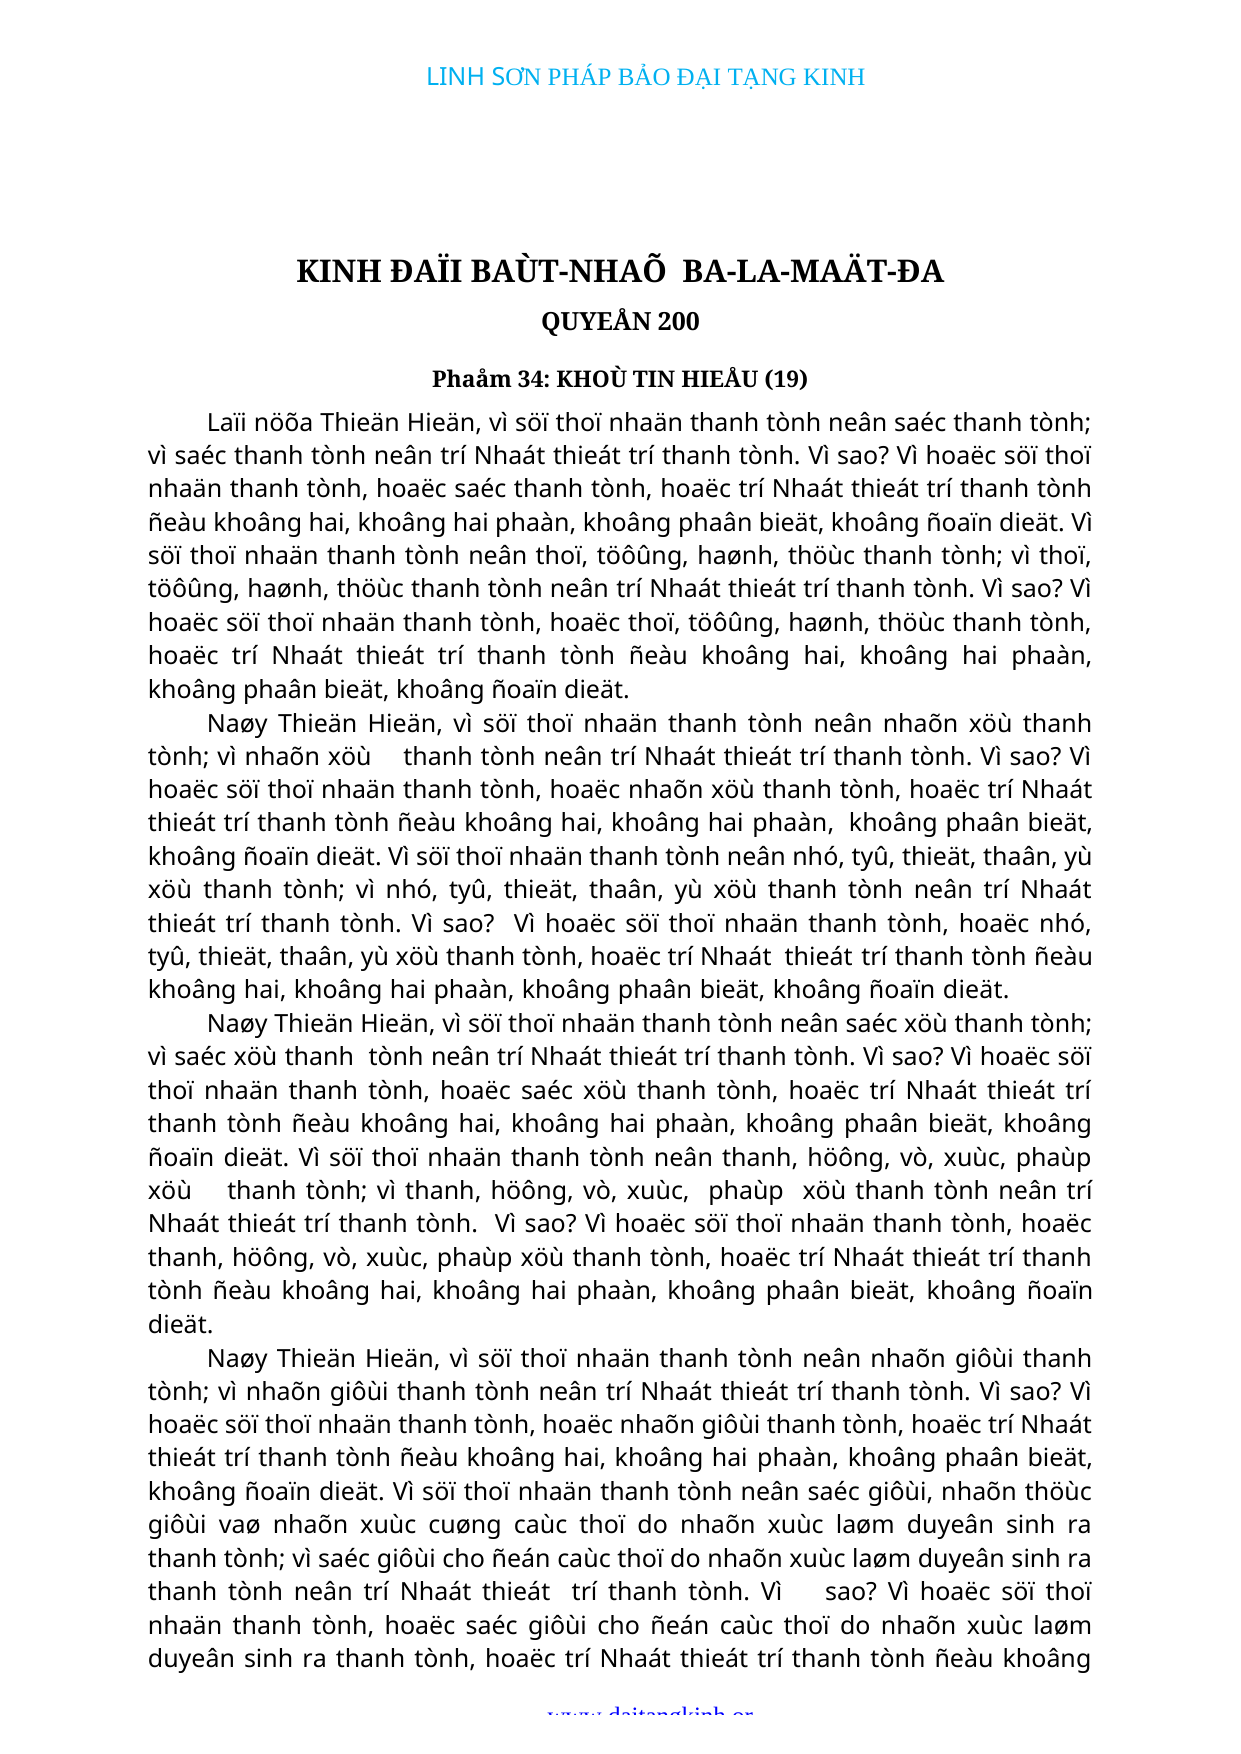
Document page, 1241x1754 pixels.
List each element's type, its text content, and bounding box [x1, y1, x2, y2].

text Naøy Thieän Hieän, vì söï thoï nhaän thanh tònh neân saéc xöù thanh tònh; vì saéc xöù thanh tònh neân trí Nhaát thieát trí thanh tònh. Vì sao? Vì hoaëc söï thoï nhaän thanh tònh, hoaëc saéc xöù thanh tònh, hoaëc trí Nhaát thieát trí thanh tònh ñeàu khoâng hai, khoâng hai phaàn, khoâng phaân bieät, khoâng ñoaïn dieät. Vì söï thoï nhaän thanh tònh neân thanh, höông, vò, xuùc, phaùp xöù thanh tònh; vì thanh, höông, vò, xuùc, phaùp xöù thanh tònh neân trí Nhaát thieát trí thanh tònh. Vì sao? Vì hoaëc söï thoï nhaän thanh tònh, hoaëc thanh, höông, vò, xuùc, phaùp xöù thanh tònh, hoaëc trí Nhaát thieát trí thanh tònh ñeàu khoâng hai, khoâng hai phaàn, khoâng phaân bieät, khoâng ñoaïn dieät. [148, 1006, 1093, 1341]
title KINH ÐAÏI BAÙT-NHAÕ BA-LA-MAÄT-ÐA [285, 249, 955, 291]
text Naøy Thieän Hieän, vì söï thoï nhaän thanh tònh neân nhaõn xöù thanh tònh; vì nhaõn xöù thanh tònh neân trí Nhaát thieát trí thanh tònh. Vì sao? Vì hoaëc söï thoï nhaän thanh tònh, hoaëc nhaõn xöù thanh tònh, hoaëc trí Nhaát thieát trí thanh tònh ñeàu khoâng hai, khoâng hai phaàn, khoâng phaân bieät, khoâng ñoaïn dieät. Vì söï thoï nhaän thanh tònh neân nhó, tyû, thieät, thaân, yù xöù thanh tònh; vì nhó, tyû, thieät, thaân, yù xöù thanh tònh neân trí Nhaát thieát trí thanh tònh. Vì sao? Vì hoaëc söï thoï nhaän thanh tònh, hoaëc nhó, tyû, thieät, thaân, yù xöù thanh tònh, hoaëc trí Nhaát thieát trí thanh tònh ñeàu khoâng hai, khoâng hai phaàn, khoâng phaân bieät, khoâng ñoaïn dieät. [148, 705, 1093, 1006]
text Laïi nöõa Thieän Hieän, vì söï thoï nhaän thanh tònh neân saéc thanh tònh; vì saéc thanh tònh neân trí Nhaát thieát trí thanh tònh. Vì sao? Vì hoaëc söï thoï nhaän thanh tònh, hoaëc saéc thanh tònh, hoaëc trí Nhaát thieát trí thanh tònh ñeàu khoâng hai, khoâng hai phaàn, khoâng phaân bieät, khoâng ñoaïn dieät. Vì söï thoï nhaän thanh tònh neân thoï, töôûng, haønh, thöùc thanh tònh; vì thoï, töôûng, haønh, thöùc thanh tònh neân trí Nhaát thieát trí thanh tònh. Vì sao? Vì hoaëc söï thoï nhaän thanh tònh, hoaëc thoï, töôûng, haønh, thöùc thanh tònh, hoaëc trí Nhaát thieát trí thanh tònh ñeàu khoâng hai, khoâng hai phaàn, khoâng phaân bieät, khoâng ñoaïn dieät. [148, 404, 1093, 705]
text Phaåm 34: KHOÙ TIN HIEÅU (19) [285, 363, 955, 394]
text QUYEÅN 200 [285, 304, 956, 338]
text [148, 1341, 1093, 1675]
